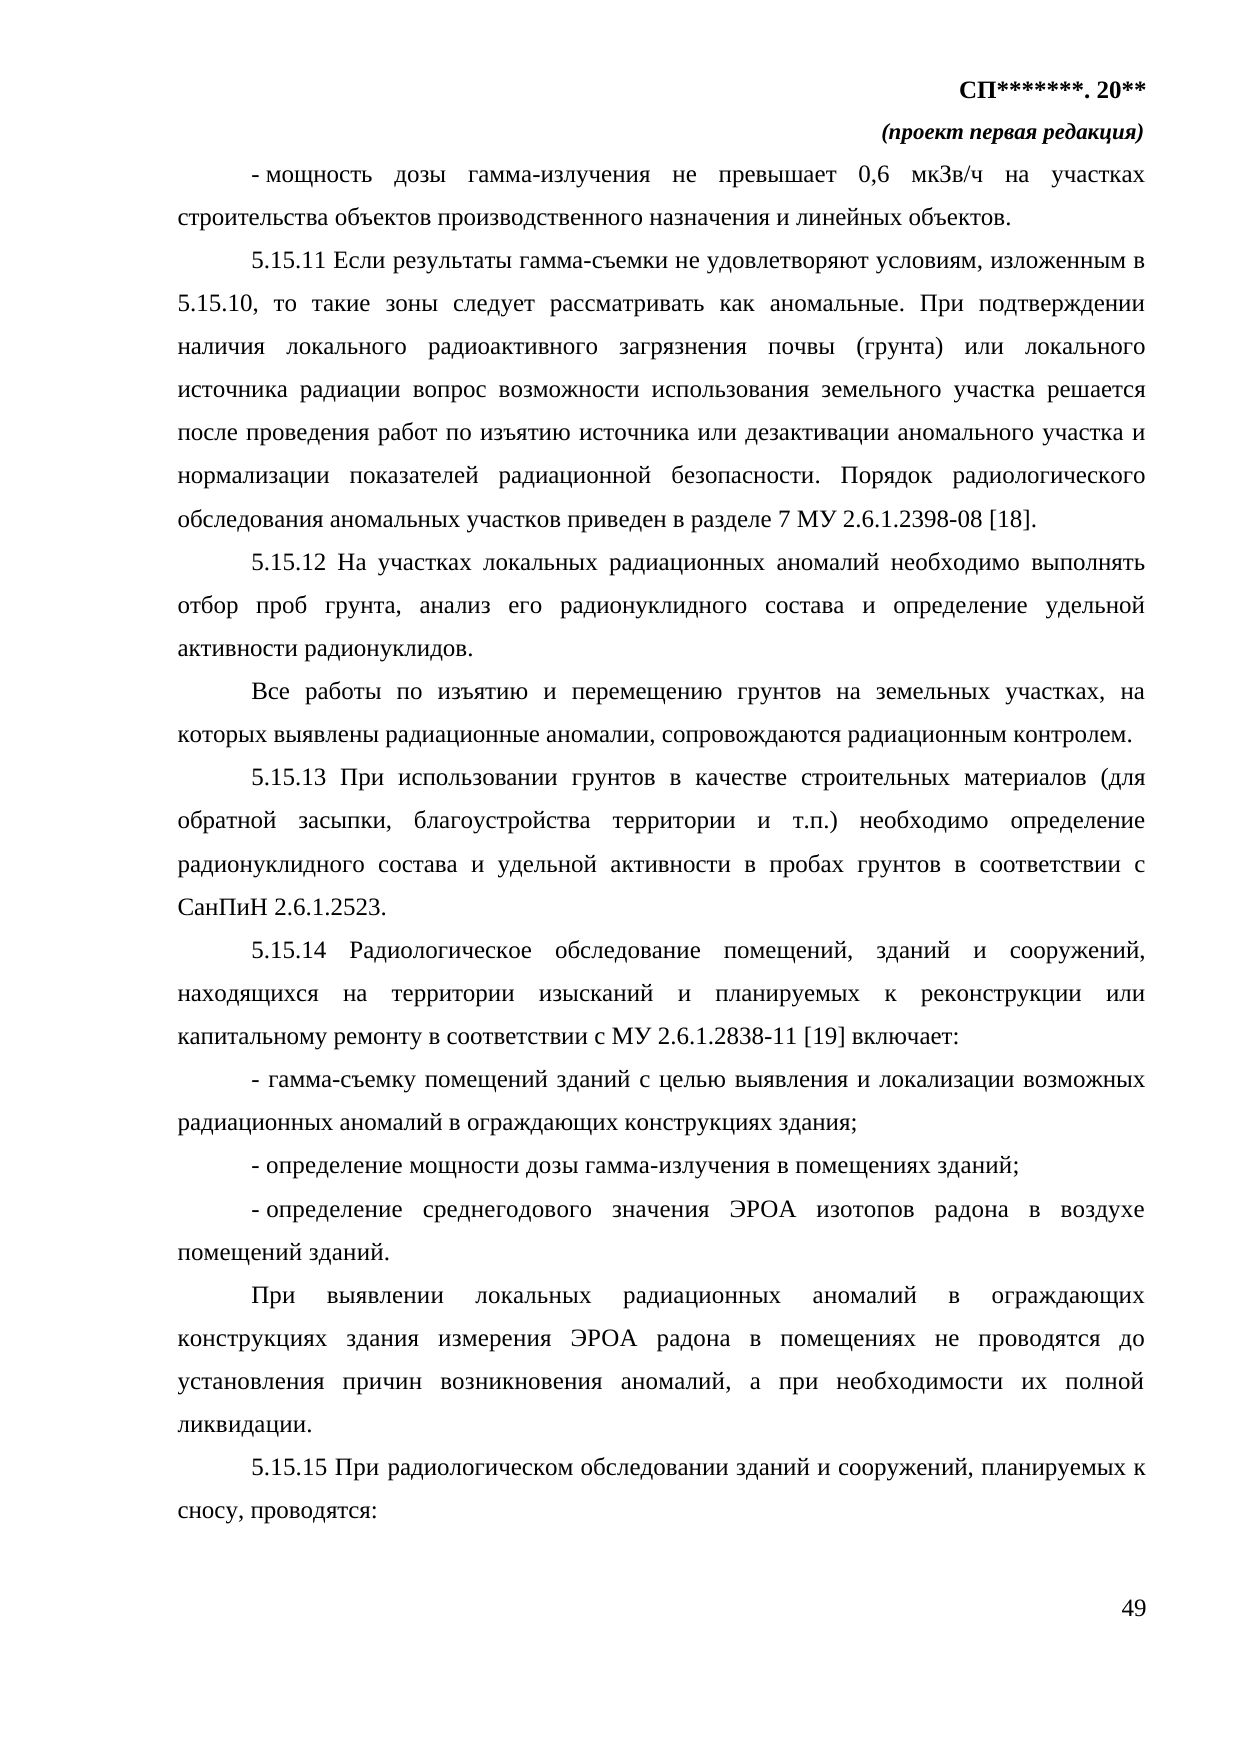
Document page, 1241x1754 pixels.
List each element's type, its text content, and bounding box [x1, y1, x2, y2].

text Все работы по изъятию и перемещению грунтов на земельных участках, на которых выявлены радиационные аномалии, сопровождаются радиационным контролем. [177, 676, 1146, 748]
text - гамма-съемку помещений зданий с целью выявления и локализации возможных радиационных аномалий в ограждающих конструкциях здания; [177, 1064, 1146, 1136]
text - определение мощности дозы гамма-излучения в помещениях зданий; [177, 1151, 1146, 1179]
text При выявлении локальных радиационных аномалий в ограждающих конструкциях здания измерения ЭРОА радона в помещениях не проводятся до установления причин возникновения аномалий, а при необходимости их полной ликвидации. [177, 1280, 1146, 1438]
text 5.15.11 Если результаты гамма-съемки не удовлетворяют условиям, изложенным в 5.15.10, то такие зоны следует рассматривать как аномальные. При подтверждении наличия локального радиоактивного загрязнения почвы (грунта) или локального источника радиации вопрос возможности использования земельного участка решается после проведения работ по изъятию источника или дезактивации аномального участка и нормализации показателей радиационной безопасности. Порядок радиологического обследования аномальных участков приведен в разделе 7 МУ 2.6.1.2398-08 . [177, 245, 1146, 532]
text 5.15.12 На участках локальных радиационных аномалий необходимо выполнять отбор проб грунта, анализ его радионуклидного состава и определение удельной активности радионуклидов. [177, 547, 1146, 662]
text 5.15.13 При использовании грунтов в качестве строительных материалов (для обратной засыпки, благоустройства территории и т.п.) необходимо определение радионуклидного состава и удельной активности в пробах грунтов в соответствии с СанПиН 2.6.1.2523. [177, 762, 1146, 921]
text - определение среднегодового значения ЭРОА изотопов радона в воздухе помещений зданий. [177, 1194, 1146, 1266]
text 5.15.14 Радиологическое обследование помещений, зданий и сооружений, находящихся на территории изысканий и планируемых к реконструкции или капитальному ремонту в соответствии с МУ 2.6.1.2838-11 включает: [177, 935, 1146, 1050]
text - мощность дозы гамма-излучения не превышает 0,6 мкЗв/ч на участках строительства объектов производственного назначения и линейных объектов. [177, 159, 1146, 231]
text 5.15.15 При радиологическом обследовании зданий и сооружений, планируемых к сносу, проводятся: [177, 1452, 1146, 1524]
